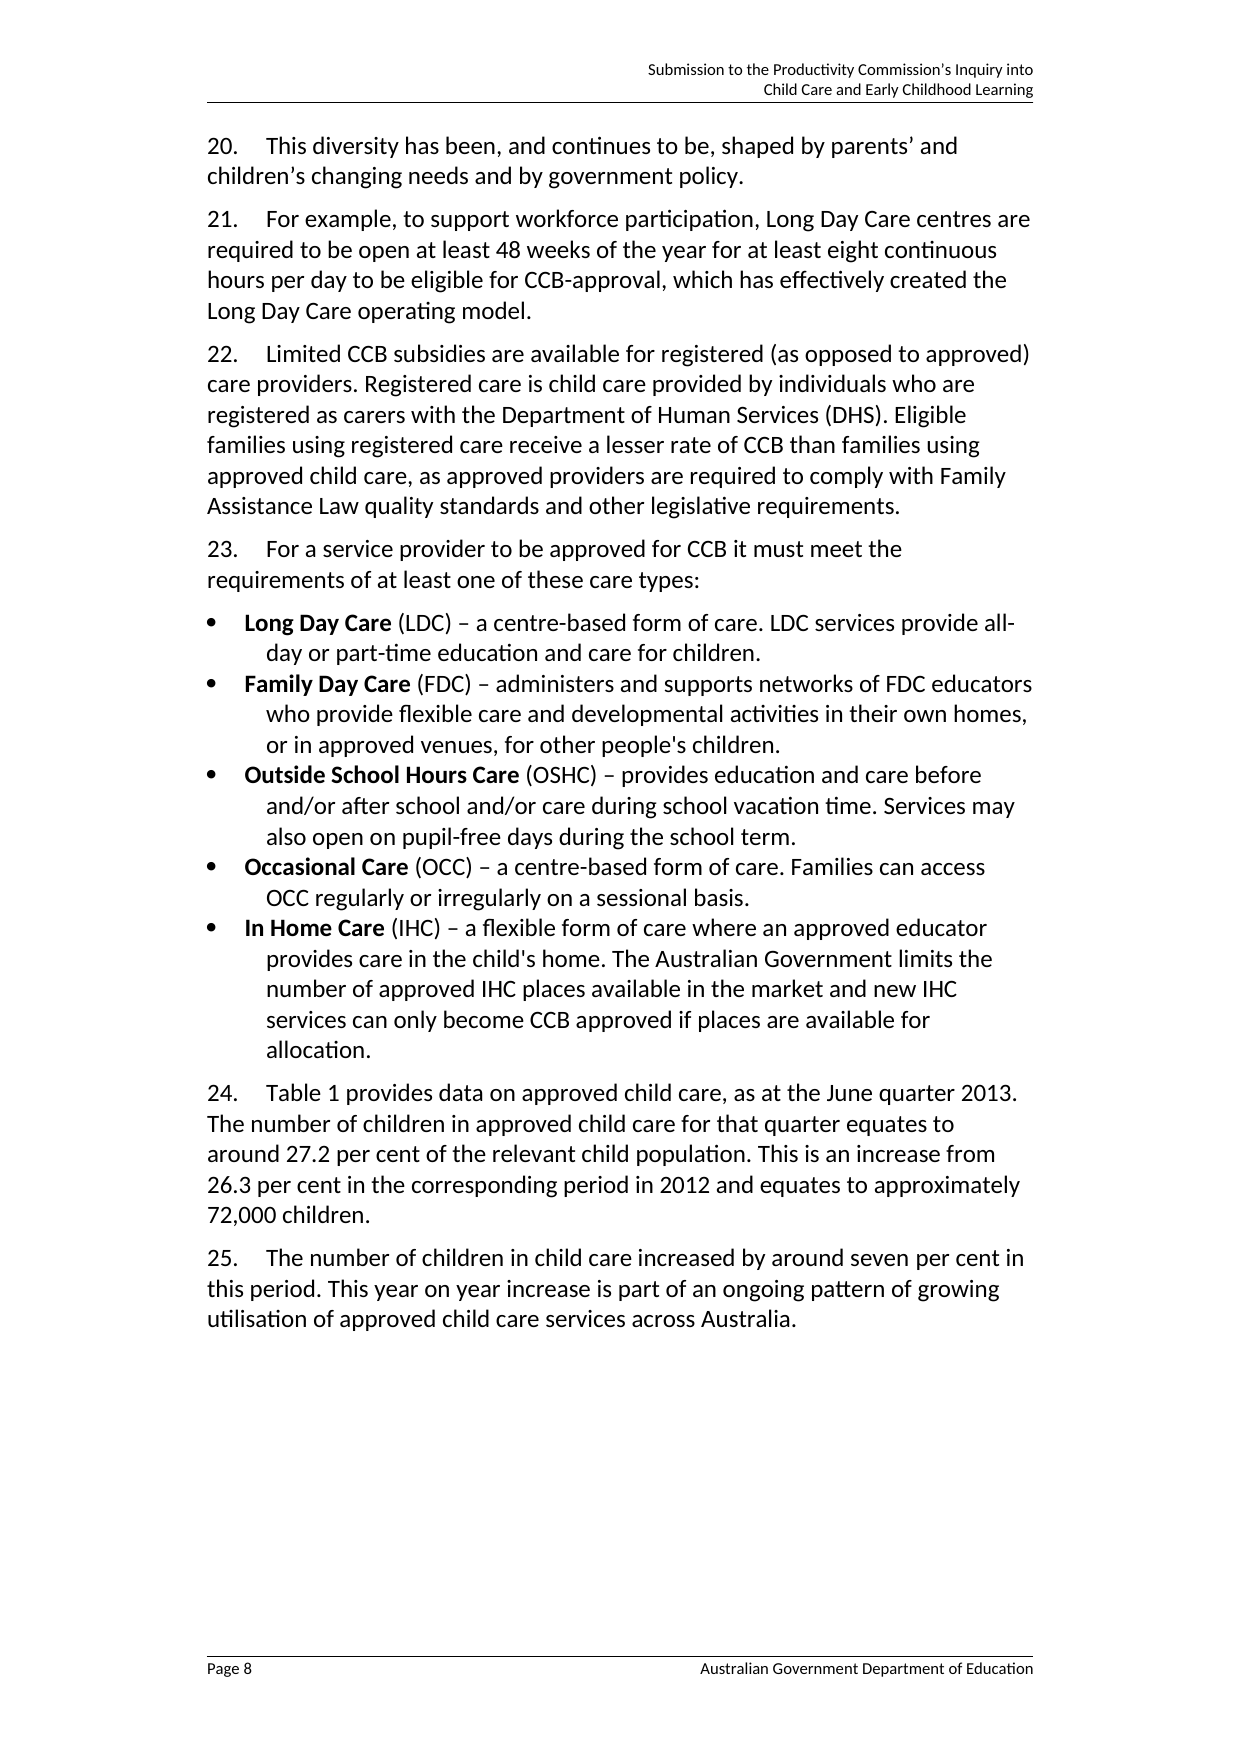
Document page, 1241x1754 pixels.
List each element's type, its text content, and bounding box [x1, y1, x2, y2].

text The number of children in child care increased by around seven per cent in this period. This year on year increase is part of an ongoing pattern of growing utilisation of approved child care services across Australia. [207, 1242, 1033, 1334]
list Outside School Hours Care (OSHC) – provides education and care before and/or after school and/or care during school vacation time. Services may also open on pupil-free days during the school term. [207, 760, 1033, 851]
list Occasional Care (OCC) – a centre-based form of care. Families can access OCC regularly or irregularly on a sessional basis. [207, 851, 1033, 912]
list In Home Care (IHC) – a flexible form of care where an approved educator provides care in the child's home. The Australian Government limits the number of approved IHC places available in the market and new IHC services can only become CCB approved if places are available for allocation. [207, 912, 1033, 1065]
list Family Day Care (FDC) – administers and supports networks of FDC educators who provide flexible care and developmental activities in their own homes, or in approved venues, for other people's children. [207, 668, 1033, 760]
text For example, to support workforce participation, Long Day Care centres are required to be open at least 48 weeks of the year for at least eight continuous hours per day to be eligible for CCB-approval, which has effectively created the Long Day Care operating model. [207, 203, 1033, 325]
text For a service provider to be approved for CCB it must meet the requirements of at least one of these care types: [207, 533, 1033, 594]
list Long Day Care (LDC) – a centre-based form of care. LDC services provide all-day or part-time education and care for children. [207, 607, 1033, 668]
text This diversity has been, and continues to be, shaped by parents’ and children’s changing needs and by government policy. [207, 130, 1033, 191]
text Table 1 provides data on approved child care, as at the June quarter 2013. The number of children in approved child care for that quarter equates to around 27.2 per cent of the relevant child population. This is an increase from 26.3 per cent in the corresponding period in 2012 and equates to approximately 72,000 children. [207, 1077, 1033, 1230]
text Limited CCB subsidies are available for registered (as opposed to approved) care providers. Registered care is child care provided by individuals who are registered as carers with the Department of Human Services (DHS). Eligible families using registered care receive a lesser rate of CCB than families using approved child care, as approved providers are required to comply with Family Assistance Law quality standards and other legislative requirements. [207, 338, 1033, 521]
